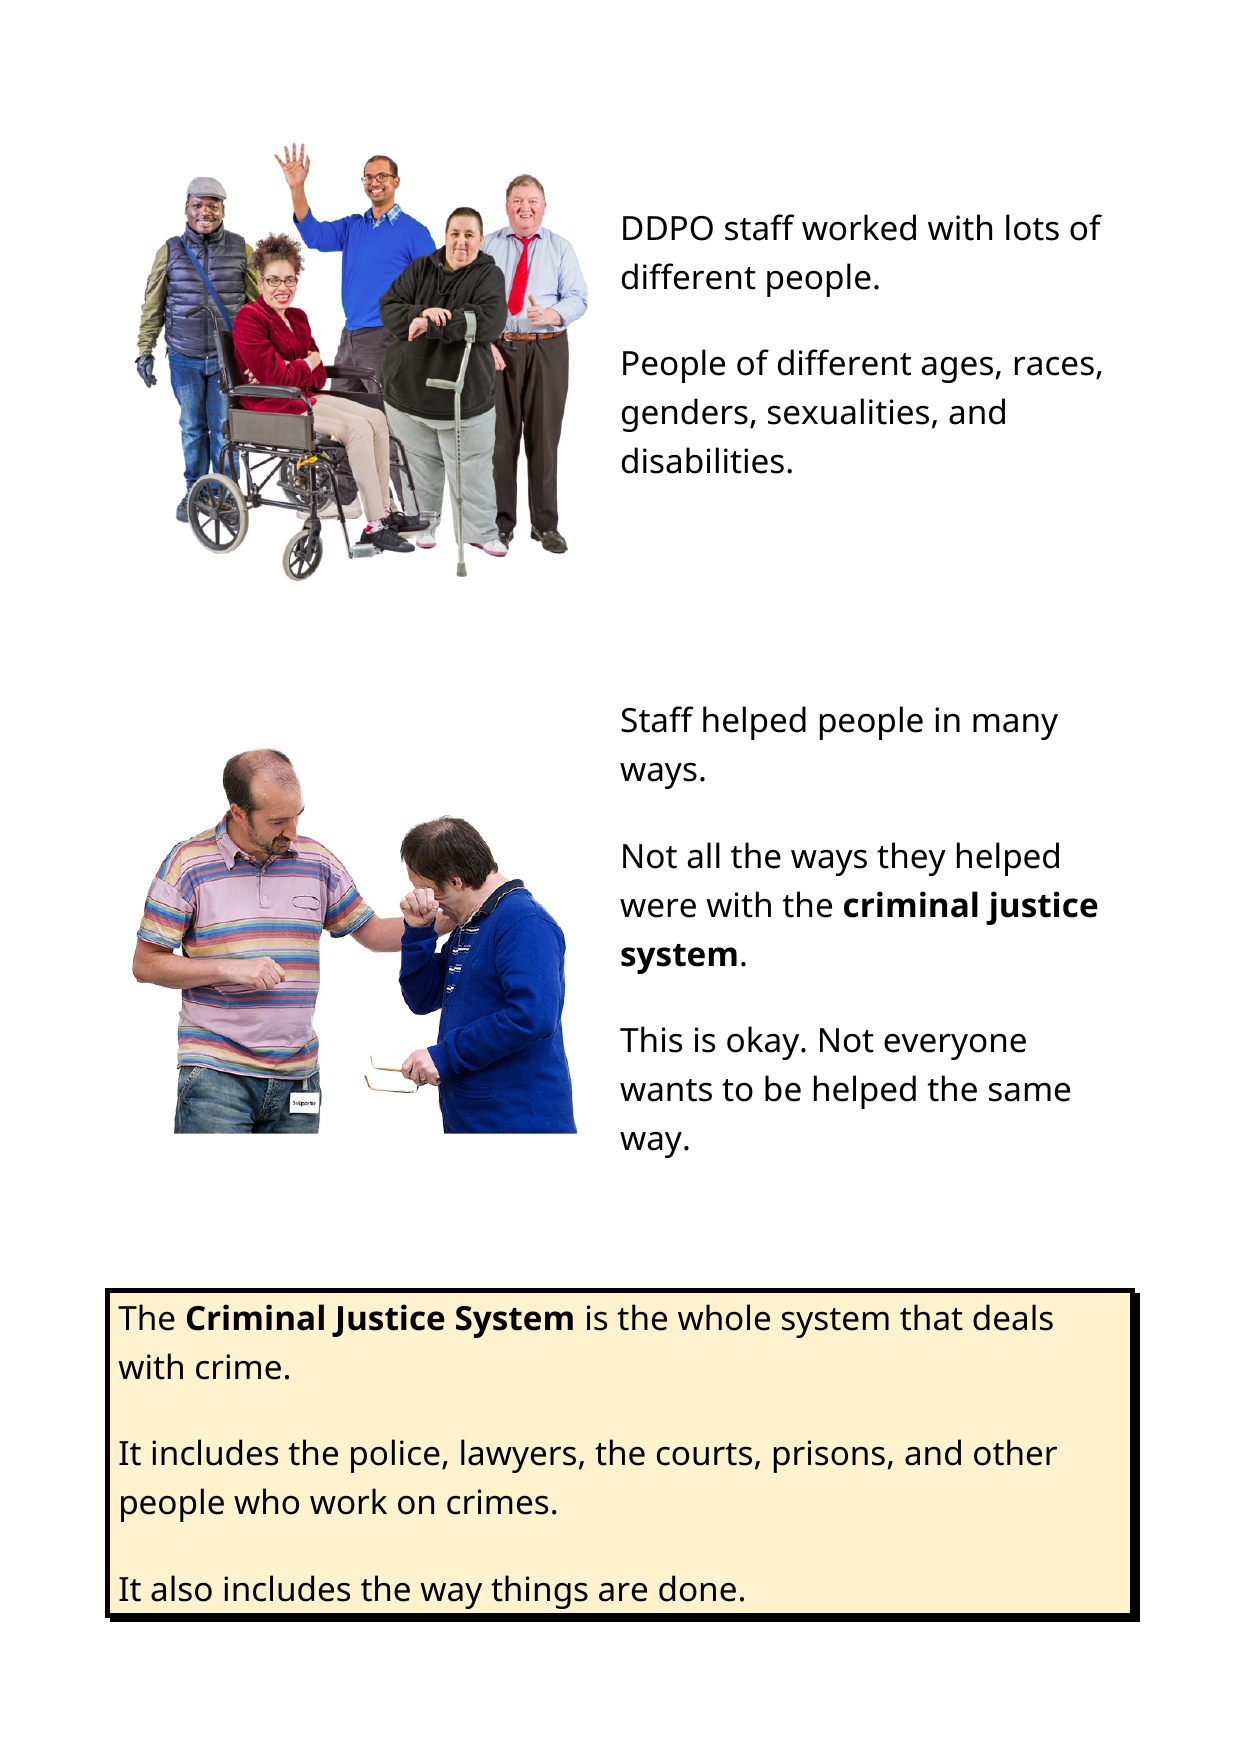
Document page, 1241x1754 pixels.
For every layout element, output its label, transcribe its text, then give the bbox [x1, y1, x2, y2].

text It includes the police, lawyers, the courts, prisons, and other people who work on crimes. [110, 1423, 1130, 1524]
picture [118, 118, 591, 591]
picture [118, 699, 591, 1172]
text Not all the ways they helped were with the criminal justice system. [591, 833, 1122, 976]
text It also includes the way things are done. [110, 1559, 1130, 1613]
text DDPO staff worked with lots of different people. [591, 204, 1122, 299]
text Staff helped people in many ways. [118, 697, 1122, 792]
text The Criminal Justice System is the whole system that deals with crime. [110, 1293, 1130, 1389]
text This is okay. Not everyone wants to be helped the same way. [591, 1017, 1122, 1160]
text People of different ages, races, genders, sexualities, and disabilities. [591, 340, 1122, 483]
